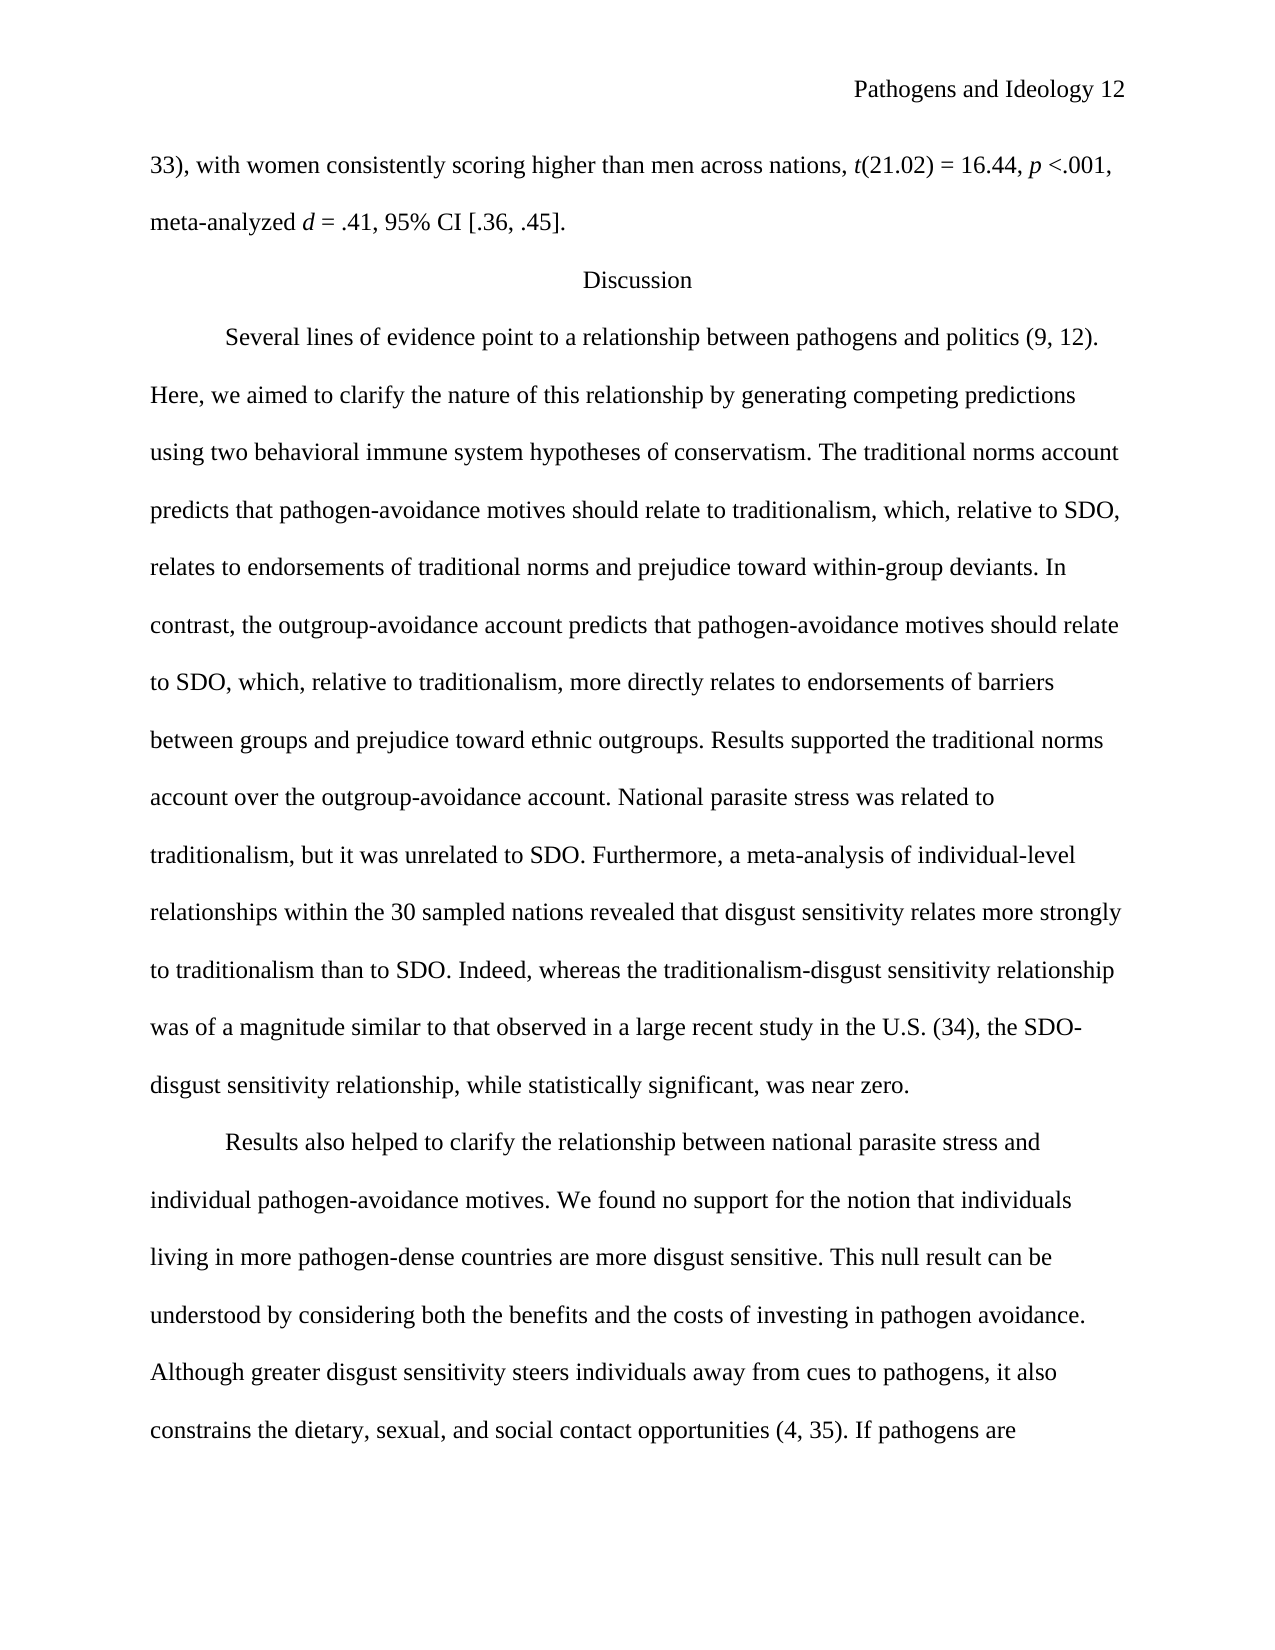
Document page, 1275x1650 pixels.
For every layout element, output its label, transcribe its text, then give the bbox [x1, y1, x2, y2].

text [150, 150, 1125, 236]
text Discussion [150, 265, 1125, 294]
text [150, 1127, 1125, 1444]
text Several lines of evidence point to a relationship between pathogens and politics (9, 12). Here, we aimed to clarify the nature of this relationship by generating competing predictions using two behavioral immune system hypotheses of conservatism. The traditional norms account predicts that pathogen-avoidance motives should relate to traditionalism, which, relative to SDO, relates to endorsements of traditional norms and prejudice toward within-group deviants. In contrast, the outgroup-avoidance account predicts that pathogen-avoidance motives should relate to SDO, which, relative to traditionalism, more directly relates to endorsements of barriers between groups and prejudice toward ethnic outgroups. Results supported the traditional norms account over the outgroup-avoidance account. National parasite stress was related to traditionalism, but it was unrelated to SDO. Furthermore, a meta-analysis of individual-level relationships within the 30 sampled nations revealed that disgust sensitivity relates more strongly to traditionalism than to SDO. Indeed, whereas the traditionalism-disgust sensitivity relationship was of a magnitude similar to that observed in a large recent study in the U.S. (34), the SDO-disgust sensitivity relationship, while statistically significant, was near zero. [150, 322, 1125, 1099]
